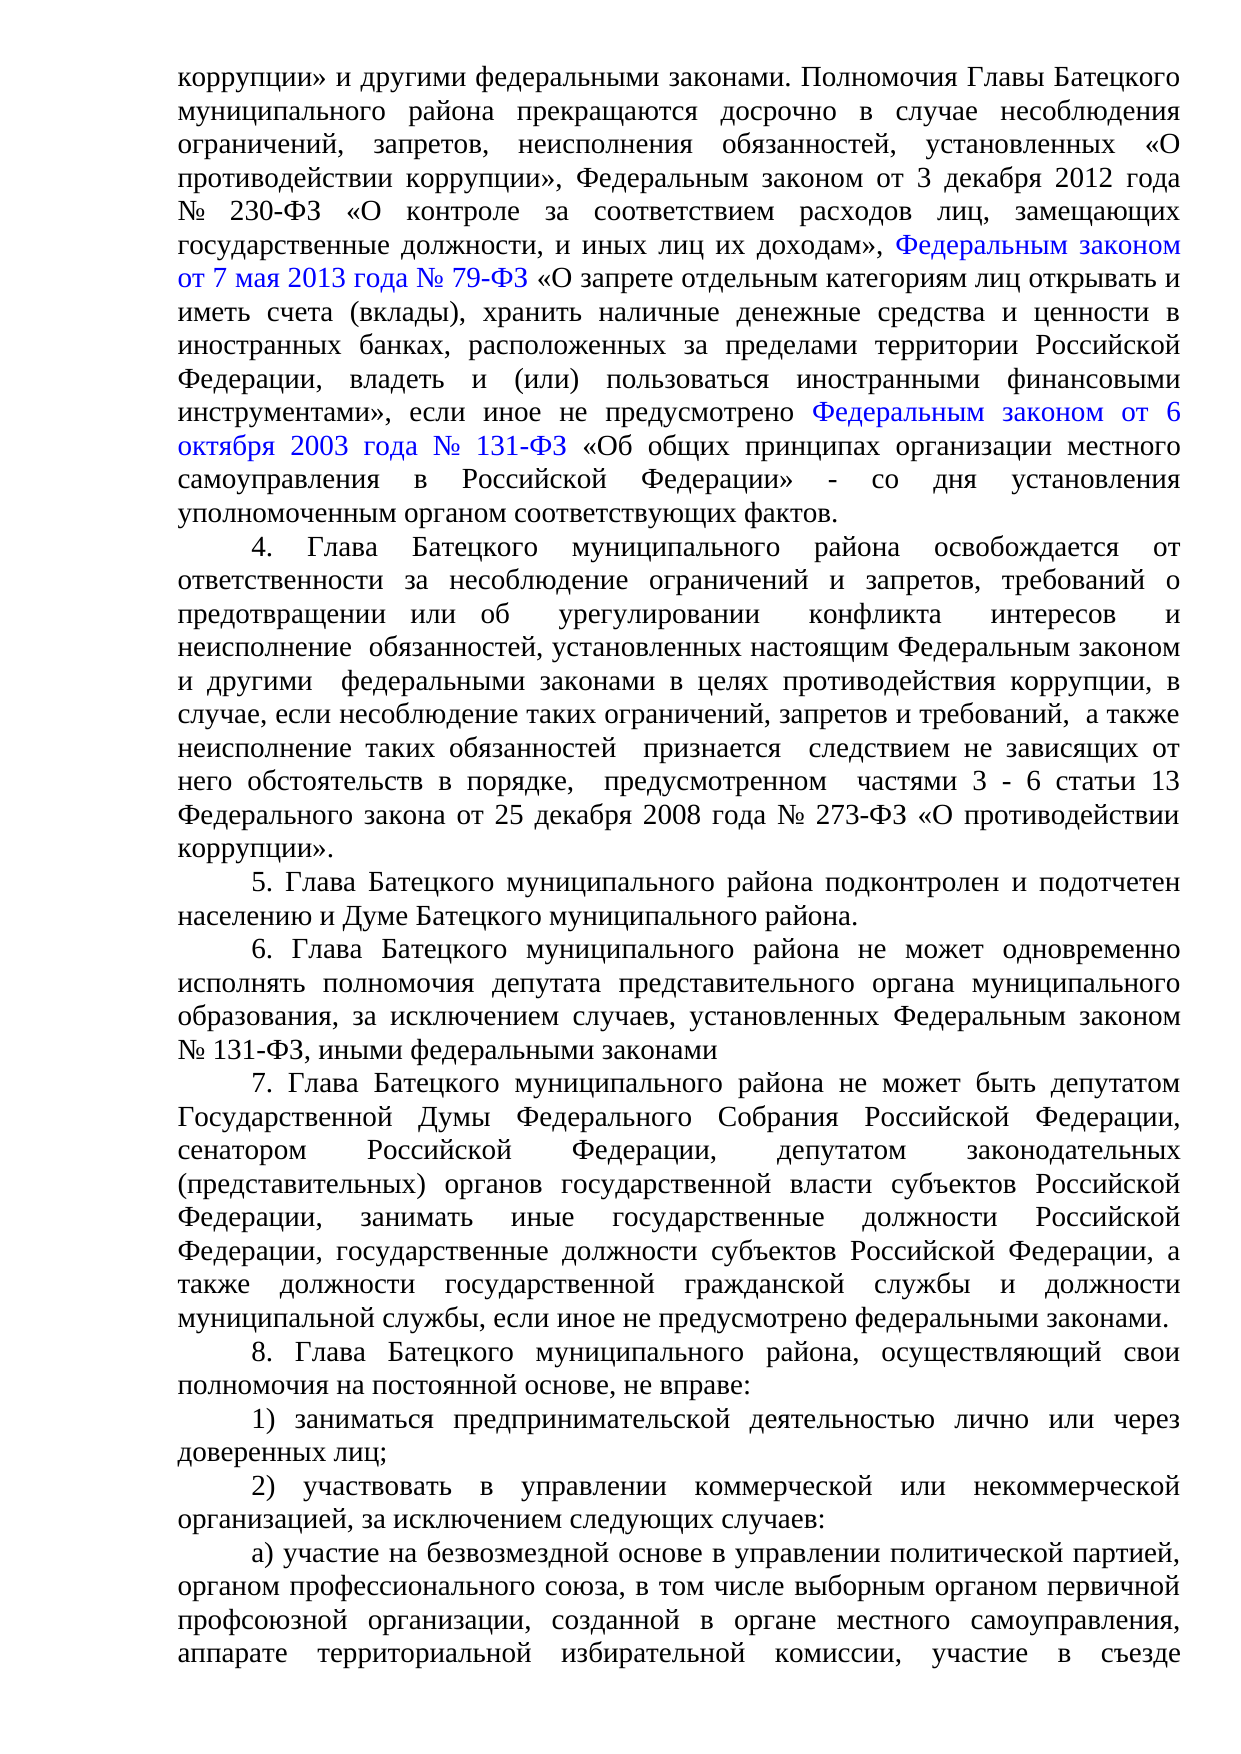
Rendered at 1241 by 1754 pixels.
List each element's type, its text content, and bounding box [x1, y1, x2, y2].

text 2) участвовать в управлении коммерческой или некоммерческой организацией, за исключением следующих случаев: [177, 1468, 1181, 1535]
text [177, 59, 1181, 529]
text 4. Глава Батецкого муниципального района освобождается от ответственности за несоблюдение ограничений и запретов, требований о предотвращении или об урегулировании конфликта интересов и неисполнение обязанностей, установленных настоящим Федеральным законом и другими федеральными законами в целях противодействия коррупции, в случае, если несоблюдение таких ограничений, запретов и требований, а также неисполнение таких обязанностей признается следствием не зависящих от него обстоятельств в порядке, предусмотренном частями 3 - 6 статьи 13 Федерального закона от 25 декабря 2008 года № 273-ФЗ «О противодействии коррупции». [177, 529, 1181, 864]
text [177, 1535, 1181, 1669]
text 8. Глава Батецкого муниципального района, осуществляющий свои полномочия на постоянной основе, не вправе: [177, 1334, 1181, 1401]
text 1) заниматься предпринимательской деятельностью лично или через доверенных лиц; [177, 1401, 1181, 1468]
text 5. Глава Батецкого муниципального района подконтролен и подотчетен населению и Думе Батецкого муниципального района. [177, 864, 1181, 931]
text 6. Глава Батецкого муниципального района не может одновременно исполнять полномочия депутата представительного органа муниципального образования, за исключением случаев, установленных Федеральным законом № 131-ФЗ, иными федеральными законами [177, 931, 1181, 1065]
text 7. Глава Батецкого муниципального района не может быть депутатом Государственной Думы Федерального Собрания Российской Федерации, сенатором Российской Федерации, депутатом законодательных (представительных) органов государственной власти субъектов Российской Федерации, занимать иные государственные должности Российской Федерации, государственные должности субъектов Российской Федерации, а также должности государственной гражданской службы и должности муниципальной службы, если иное не предусмотрено федеральными законами. [177, 1065, 1181, 1334]
